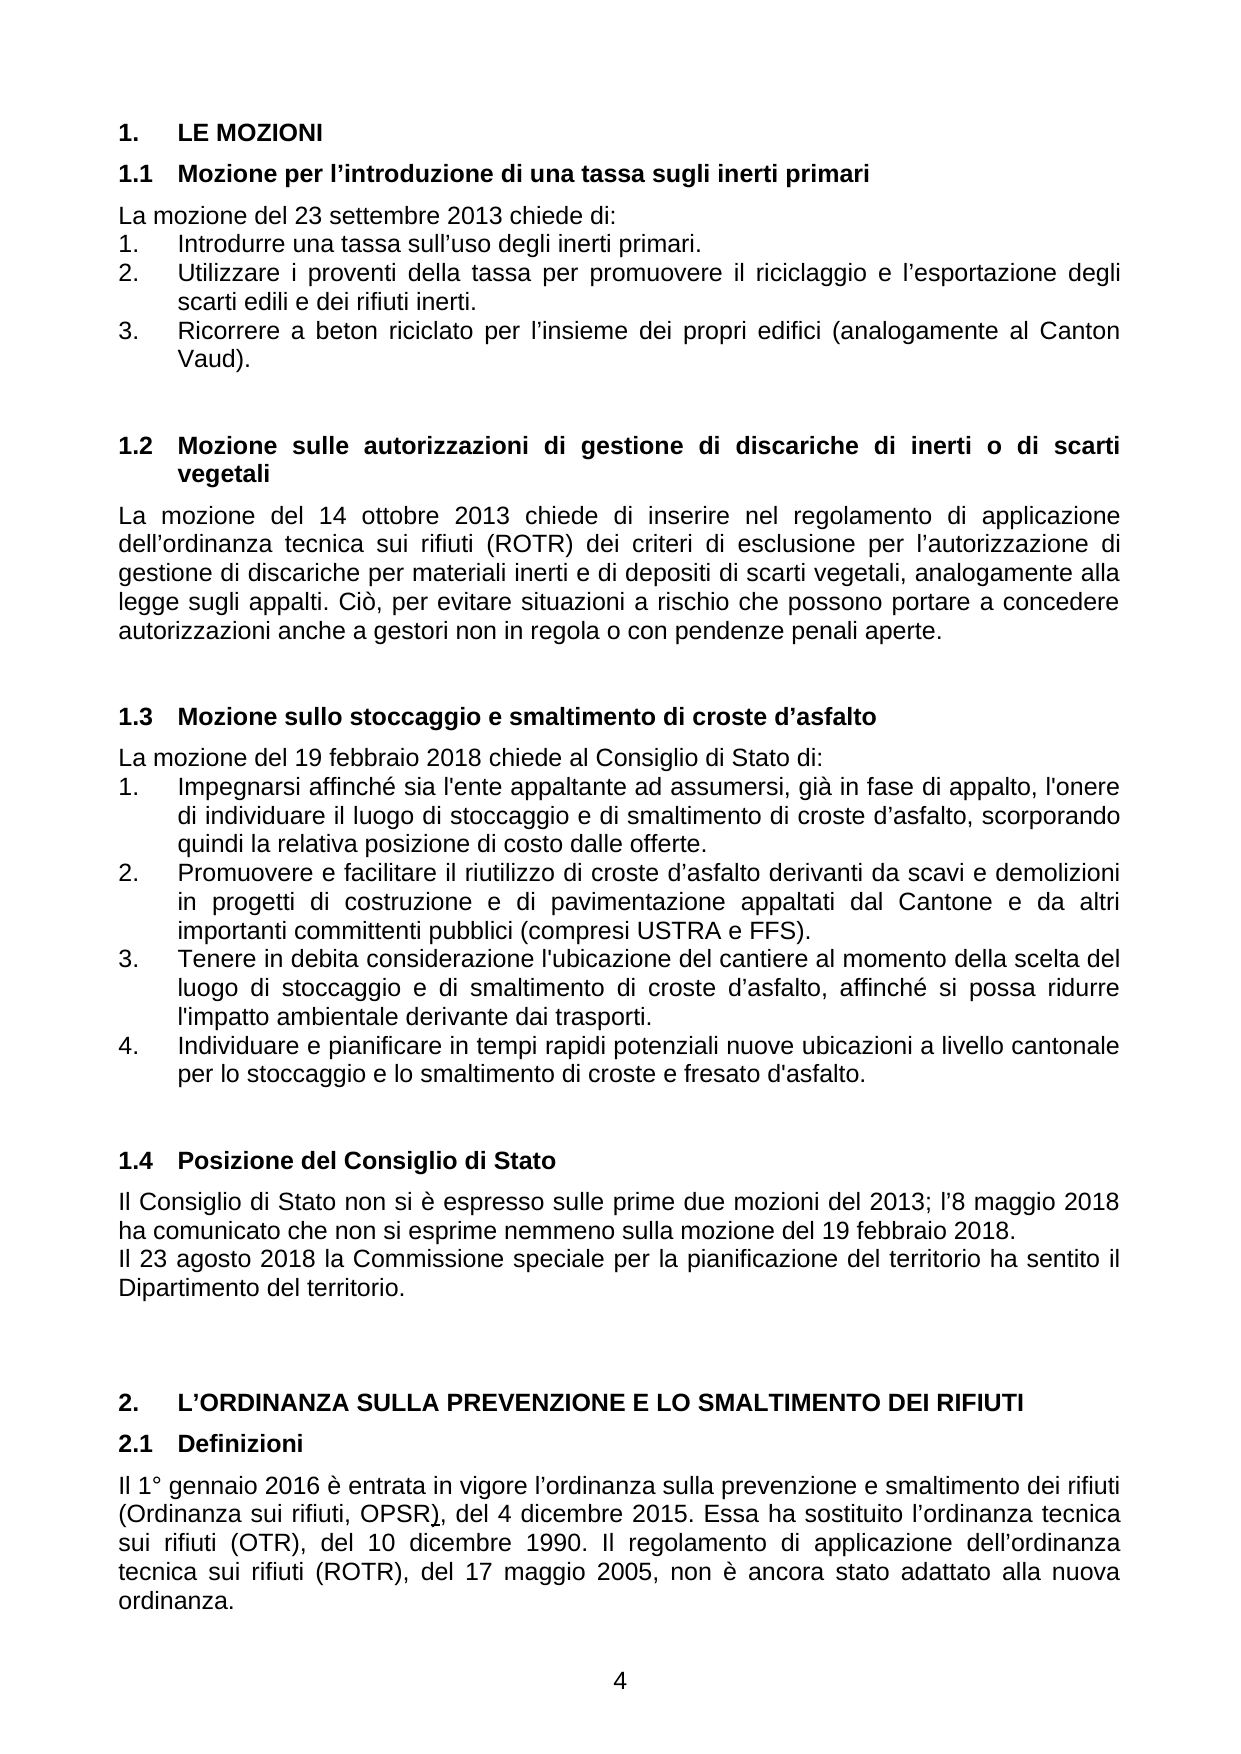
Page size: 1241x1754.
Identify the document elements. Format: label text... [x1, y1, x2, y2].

subtitle Le mozioni [118, 118, 1122, 147]
subtitle 1.4 Posizione del Consiglio di Stato [118, 1146, 1122, 1174]
subtitle 2.1 Definizioni [118, 1429, 1122, 1458]
subtitle L’Ordinanza sulla prevenzione e lo smaltimento dei rifiuti [118, 1388, 1122, 1417]
text Il 1° gennaio 2016 è entrata in vigore l’ordinanza sulla prevenzione e smaltimento dei rifiuti (Ordinanza sui rifiuti, OPSR), del 4 dicembre 2015. Essa ha sostituito l’ordinanza tecnica sui rifiuti (OTR), del 10 dicembre 1990. Il regolamento di applicazione dell’ordinanza tecnica sui rifiuti (ROTR), del 17 maggio 2005, non è ancora stato adattato alla nuova ordinanza. [118, 1471, 1122, 1614]
text 2. Utilizzare i proventi della tassa per promuovere il riciclaggio e l’esportazione degli scarti edili e dei rifiuti inerti. [118, 258, 1122, 316]
text 3. Tenere in debita considerazione l'ubicazione del cantiere al momento della scelta del luogo di stoccaggio e di smaltimento di croste d’asfalto, affinché si possa ridurre l'impatto ambientale derivante dai trasporti. [118, 944, 1122, 1031]
text 1. Impegnarsi affinché sia l'ente appaltante ad assumersi, già in fase di appalto, l'onere di individuare il luogo di stoccaggio e di smaltimento di croste d’asfalto, scorporando quindi la relativa posizione di costo dalle offerte. [118, 772, 1122, 858]
subtitle 1.2 Mozione sulle autorizzazioni di gestione di discariche di inerti o di scarti vegetali [118, 431, 1122, 488]
text 4. Individuare e pianificare in tempi rapidi potenziali nuove ubicazioni a livello cantonale per lo stoccaggio e lo smaltimento di croste e fresato d'asfalto. [118, 1031, 1122, 1088]
text 1. Introdurre una tassa sull’uso degli inerti primari. [118, 229, 1122, 258]
text Il 23 agosto 2018 la Commissione speciale per la pianificazione del territorio ha sentito il Dipartimento del territorio. [118, 1244, 1122, 1302]
subtitle 1.1 Mozione per l’introduzione di una tassa sugli inerti primari [118, 159, 1122, 188]
text La mozione del 19 febbraio 2018 chiede al Consiglio di Stato di: [118, 743, 1122, 772]
text La mozione del 14 ottobre 2013 chiede di inserire nel regolamento di applicazione dell’ordinanza tecnica sui rifiuti (ROTR) dei criteri di esclusione per l’autorizzazione di gestione di discariche per materiali inerti e di depositi di scarti vegetali, analogamente alla legge sugli appalti. Ciò, per evitare situazioni a rischio che possono portare a concedere autorizzazioni anche a gestori non in regola o con pendenze penali aperte. [118, 501, 1122, 644]
subtitle 1.3 Mozione sullo stoccaggio e smaltimento di croste d’asfalto [118, 702, 1122, 731]
text 2. Promuovere e facilitare il riutilizzo di croste d’asfalto derivanti da scavi e demolizioni in progetti di costruzione e di pavimentazione appaltati dal Cantone e da altri importanti committenti pubblici (compresi USTRA e FFS). [118, 858, 1122, 944]
text 3. Ricorrere a beton riciclato per l’insieme dei propri edifici (analogamente al Canton Vaud). [118, 316, 1122, 373]
text La mozione del 23 settembre 2013 chiede di: [118, 201, 1122, 229]
text Il Consiglio di Stato non si è espresso sulle prime due mozioni del 2013; l’8 maggio 2018 ha comunicato che non si esprime nemmeno sulla mozione del 19 febbraio 2018. [118, 1187, 1122, 1244]
